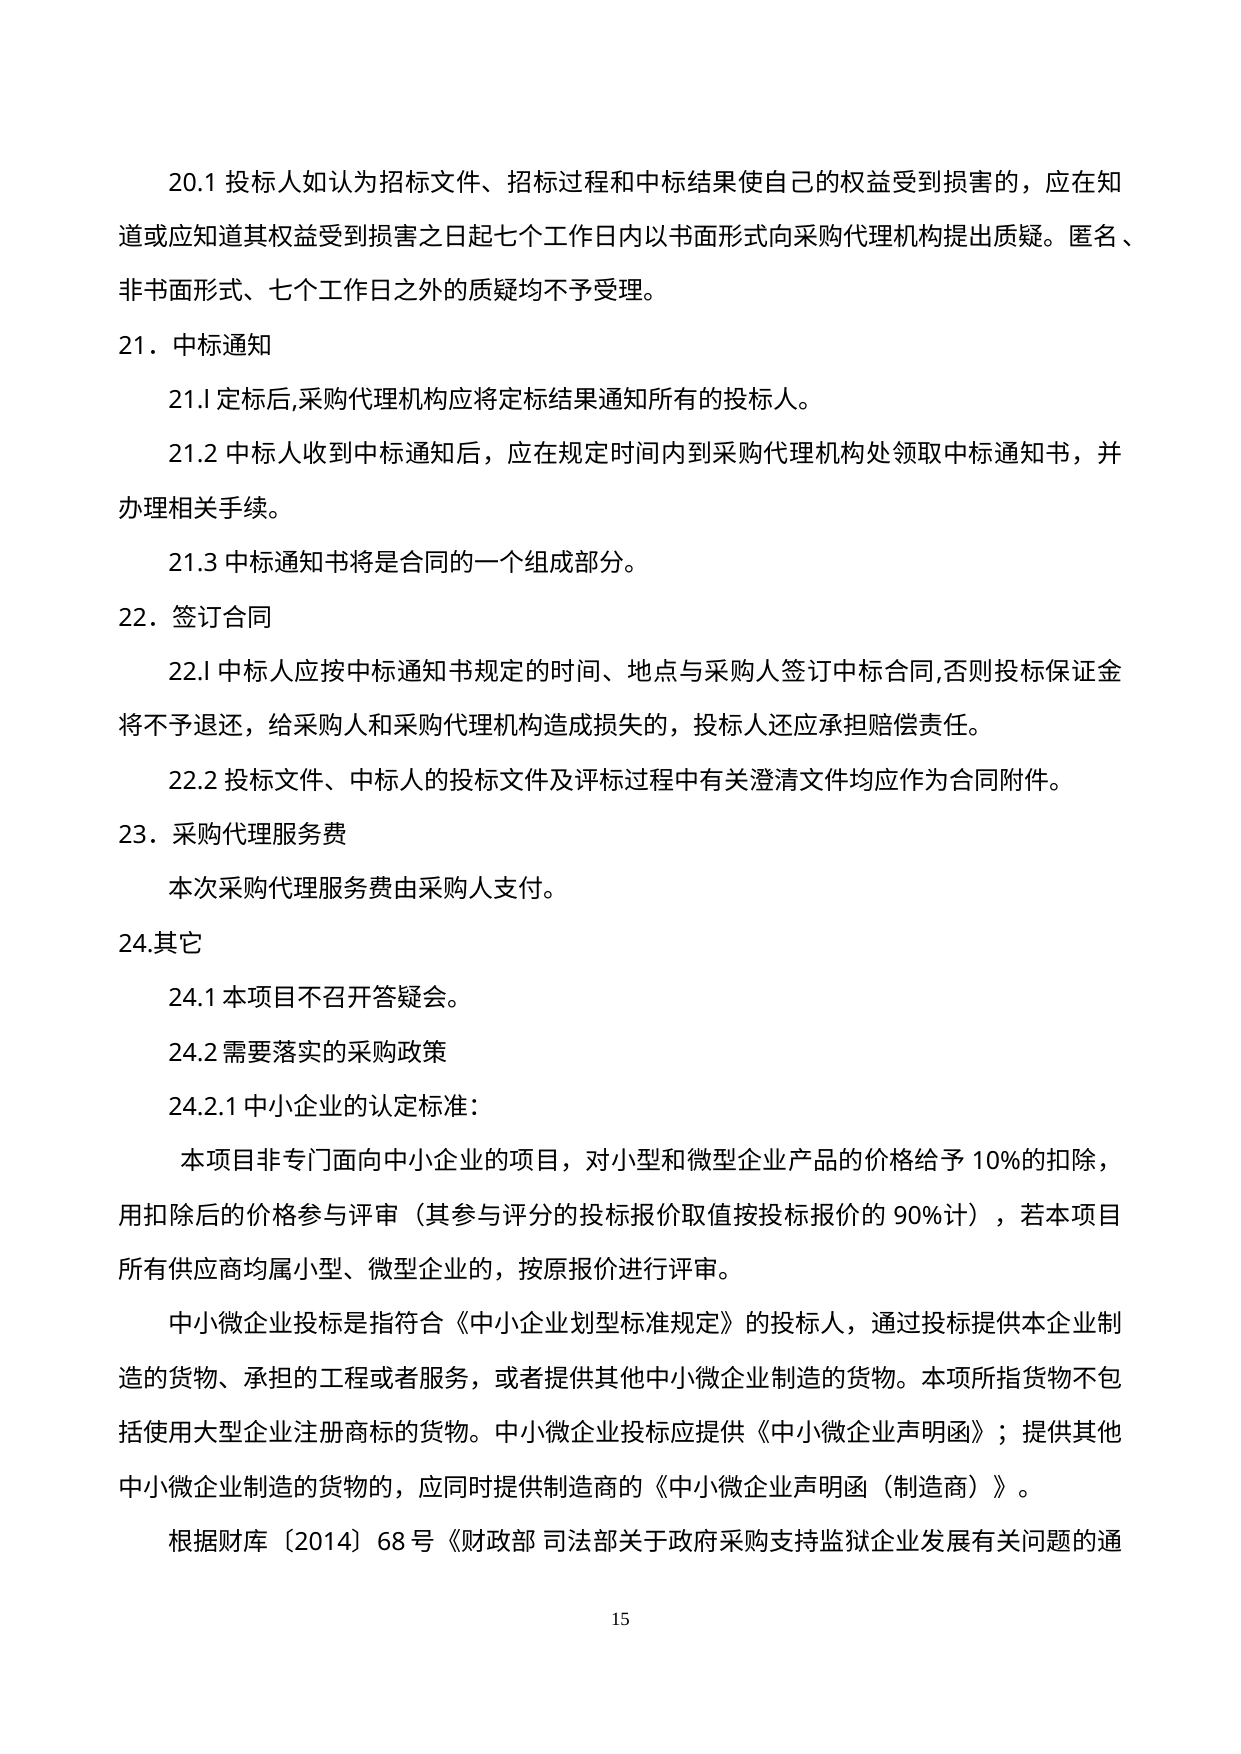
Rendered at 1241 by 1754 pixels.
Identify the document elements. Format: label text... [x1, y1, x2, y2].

text 24.其它 [118, 923, 1122, 959]
text 22.l 中标人应按中标通知书规定的时间、地点与采购人签订中标合同,否则投标保证金将不予退还，给采购人和采购代理机构造成损失的，投标人还应承担赔偿责任。 [118, 651, 1122, 742]
text 22.2 投标文件、中标人的投标文件及评标过程中有关澄清文件均应作为合同附件。 [118, 760, 1122, 796]
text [118, 1521, 1122, 1558]
text 21.l 定标后,采购代理机构应将定标结果通知所有的投标人。 [118, 379, 1122, 416]
text 中小微企业投标是指符合《中小企业划型标准规定》的投标人，通过投标提供本企业制造的货物、承担的工程或者服务，或者提供其他中小微企业制造的货物。本项所指货物不包括使用大型企业注册商标的货物。中小微企业投标应提供《中小微企业声明函》；提供其他中小微企业制造的货物的，应同时提供制造商的《中小微企业声明函（制造商）》。 [118, 1304, 1122, 1503]
text 23．采购代理服务费 [118, 814, 1122, 851]
text 24.2需要落实的采购政策 [118, 1032, 1122, 1068]
text 22．签订合同 [118, 597, 1122, 633]
text 本次采购代理服务费由采购人支付。 [118, 869, 1122, 905]
text 24.2.1中小企业的认定标准： [118, 1086, 1122, 1123]
text 21．中标通知 [118, 325, 1122, 361]
text 21.3 中标通知书将是合同的一个组成部分。 [118, 543, 1122, 579]
text 本项目非专门面向中小企业的项目，对小型和微型企业产品的价格给予10%的扣除，用扣除后的价格参与评审（其参与评分的投标报价取值按投标报价的90%计），若本项目所有供应商均属小型、微型企业的，按原报价进行评审。 [118, 1141, 1122, 1286]
text 20.1 投标人如认为招标文件、招标过程和中标结果使自己的权益受到损害的，应在知道或应知道其权益受到损害之日起七个工作日内以书面形式向采购代理机构提出质疑。匿名、非书面形式、七个工作日之外的质疑均不予受理。 [118, 162, 1122, 307]
text 24.1本项目不召开答疑会。 [118, 978, 1122, 1014]
text 21.2 中标人收到中标通知后，应在规定时间内到采购代理机构处领取中标通知书，并办理相关手续。 [118, 434, 1122, 524]
